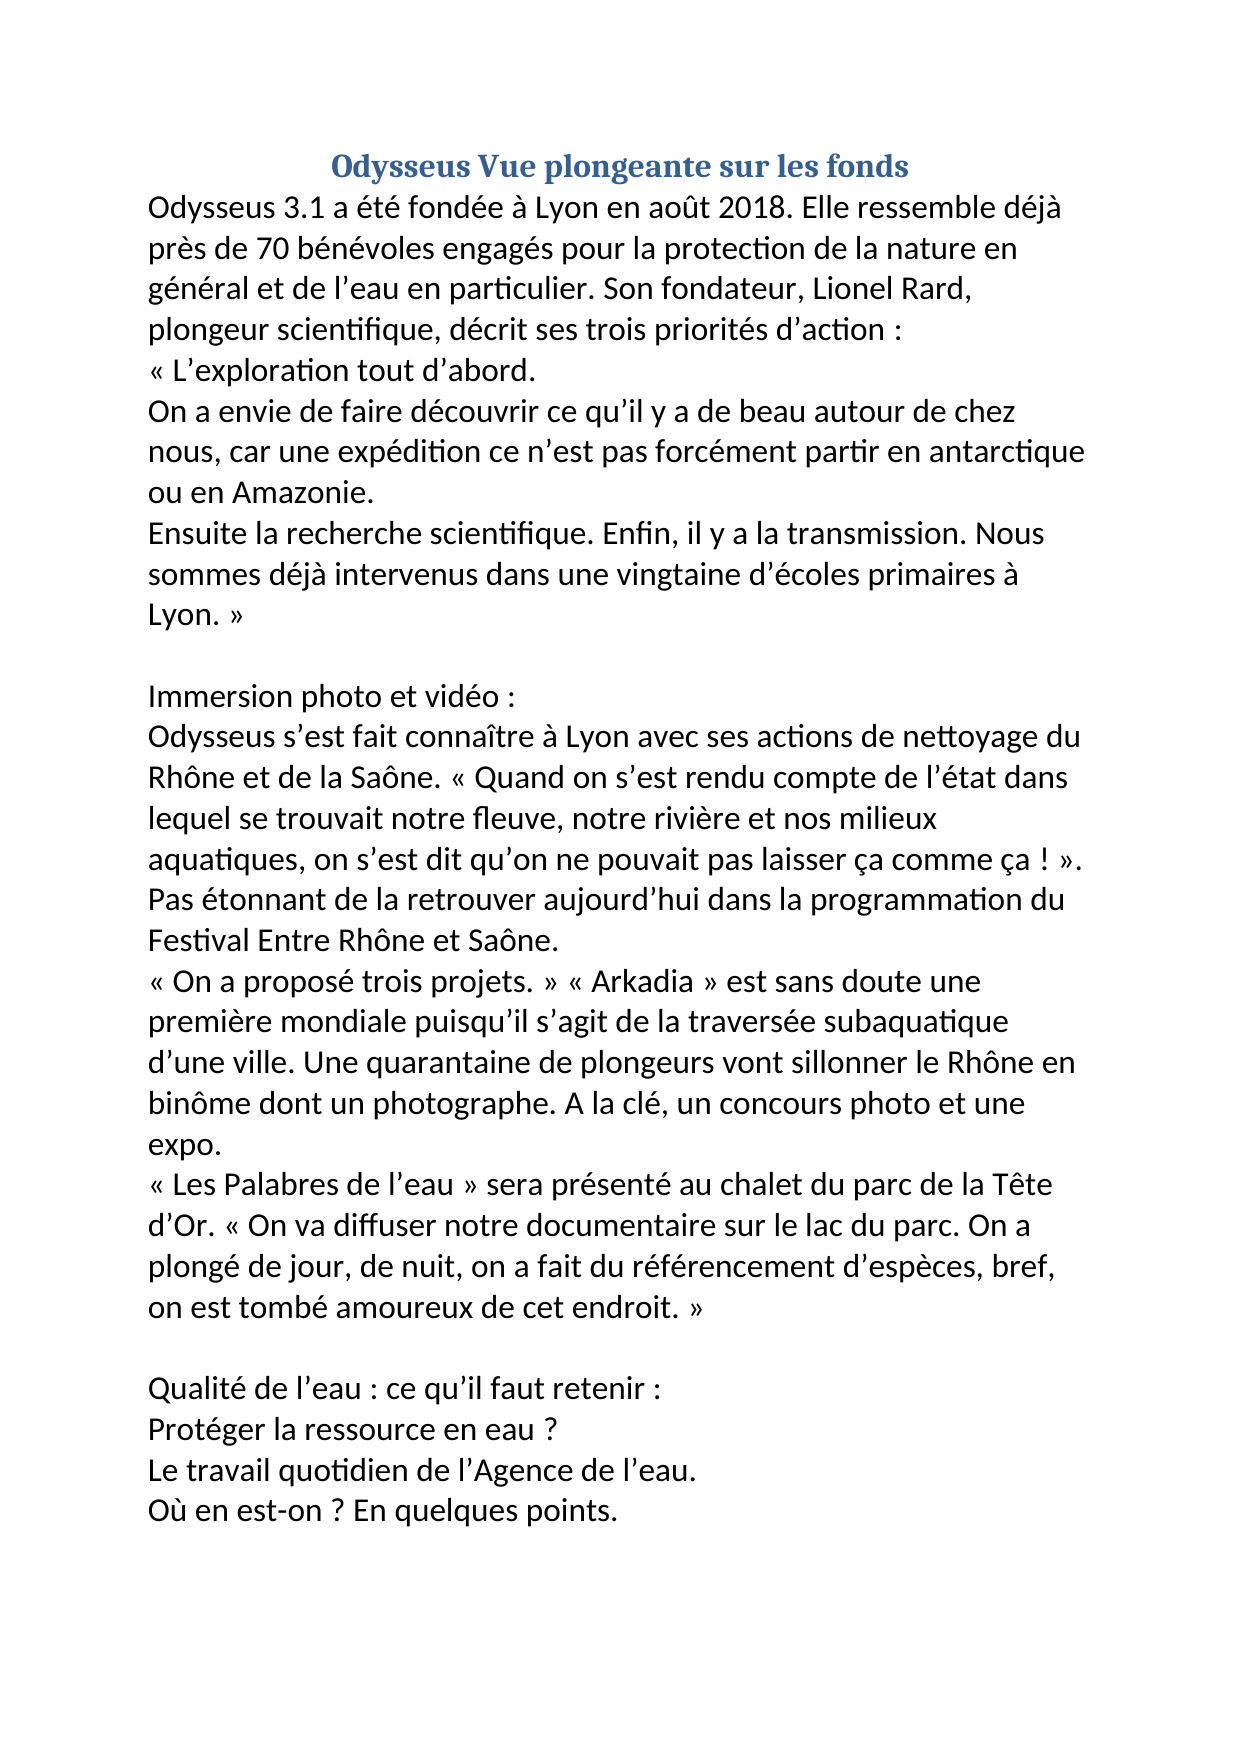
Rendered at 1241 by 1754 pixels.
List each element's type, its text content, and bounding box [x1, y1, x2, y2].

text « On a proposé trois projets. » « Arkadia » est sans doute une première mondiale puisqu’il s’agit de la traversée subaquatique d’une ville. Une quarantaine de plongeurs vont sillonner le Rhône en binôme dont un photographe. A la clé, un concours photo et une expo. [148, 960, 1093, 1163]
text On a envie de faire découvrir ce qu’il y a de beau autour de chez nous, car une expédition ce n’est pas forcément partir en antarctique ou en Amazonie. [148, 389, 1093, 512]
text Qualité de l’eau : ce qu’il faut retenir : [148, 1367, 1093, 1408]
text Protéger la ressource en eau ? [148, 1408, 1093, 1448]
text Odysseus s’est fait connaître à Lyon avec ses actions de nettoyage du Rhône et de la Saône. « Quand on s’est rendu compte de l’état dans lequel se trouvait notre fleuve, notre rivière et nos milieux aquatiques, on s’est dit qu’on ne pouvait pas laisser ça comme ça ! ». [148, 715, 1093, 878]
text Où en est-on ? En quelques points. [148, 1489, 1093, 1530]
text Pas étonnant de la retrouver aujourd’hui dans la programmation du Festival Entre Rhône et Saône. [148, 878, 1093, 960]
subtitle Odysseus Vue plongeante sur les fonds [148, 148, 1093, 186]
text Le travail quotidien de l’Agence de l’eau. [148, 1448, 1093, 1489]
text Ensuite la recherche scientifique. Enfin, il y a la transmission. Nous sommes déjà intervenus dans une vingtaine d’écoles primaires à Lyon. » [148, 512, 1093, 634]
text Odysseus 3.1 a été fondée à Lyon en août 2018. Elle ressemble déjà près de 70 bénévoles engagés pour la protection de la nature en général et de l’eau en particulier. Son fondateur, Lionel Rard, plongeur scientifique, décrit ses trois priorités d’action : « L’exploration tout d’abord. [148, 186, 1093, 389]
text Immersion photo et vidéo : [148, 675, 1093, 715]
text « Les Palabres de l’eau » sera présenté au chalet du parc de la Tête d’Or. « On va diffuser notre documentaire sur le lac du parc. On a plongé de jour, de nuit, on a fait du référencement d’espèces, bref, on est tombé amoureux de cet endroit. » [148, 1163, 1093, 1326]
